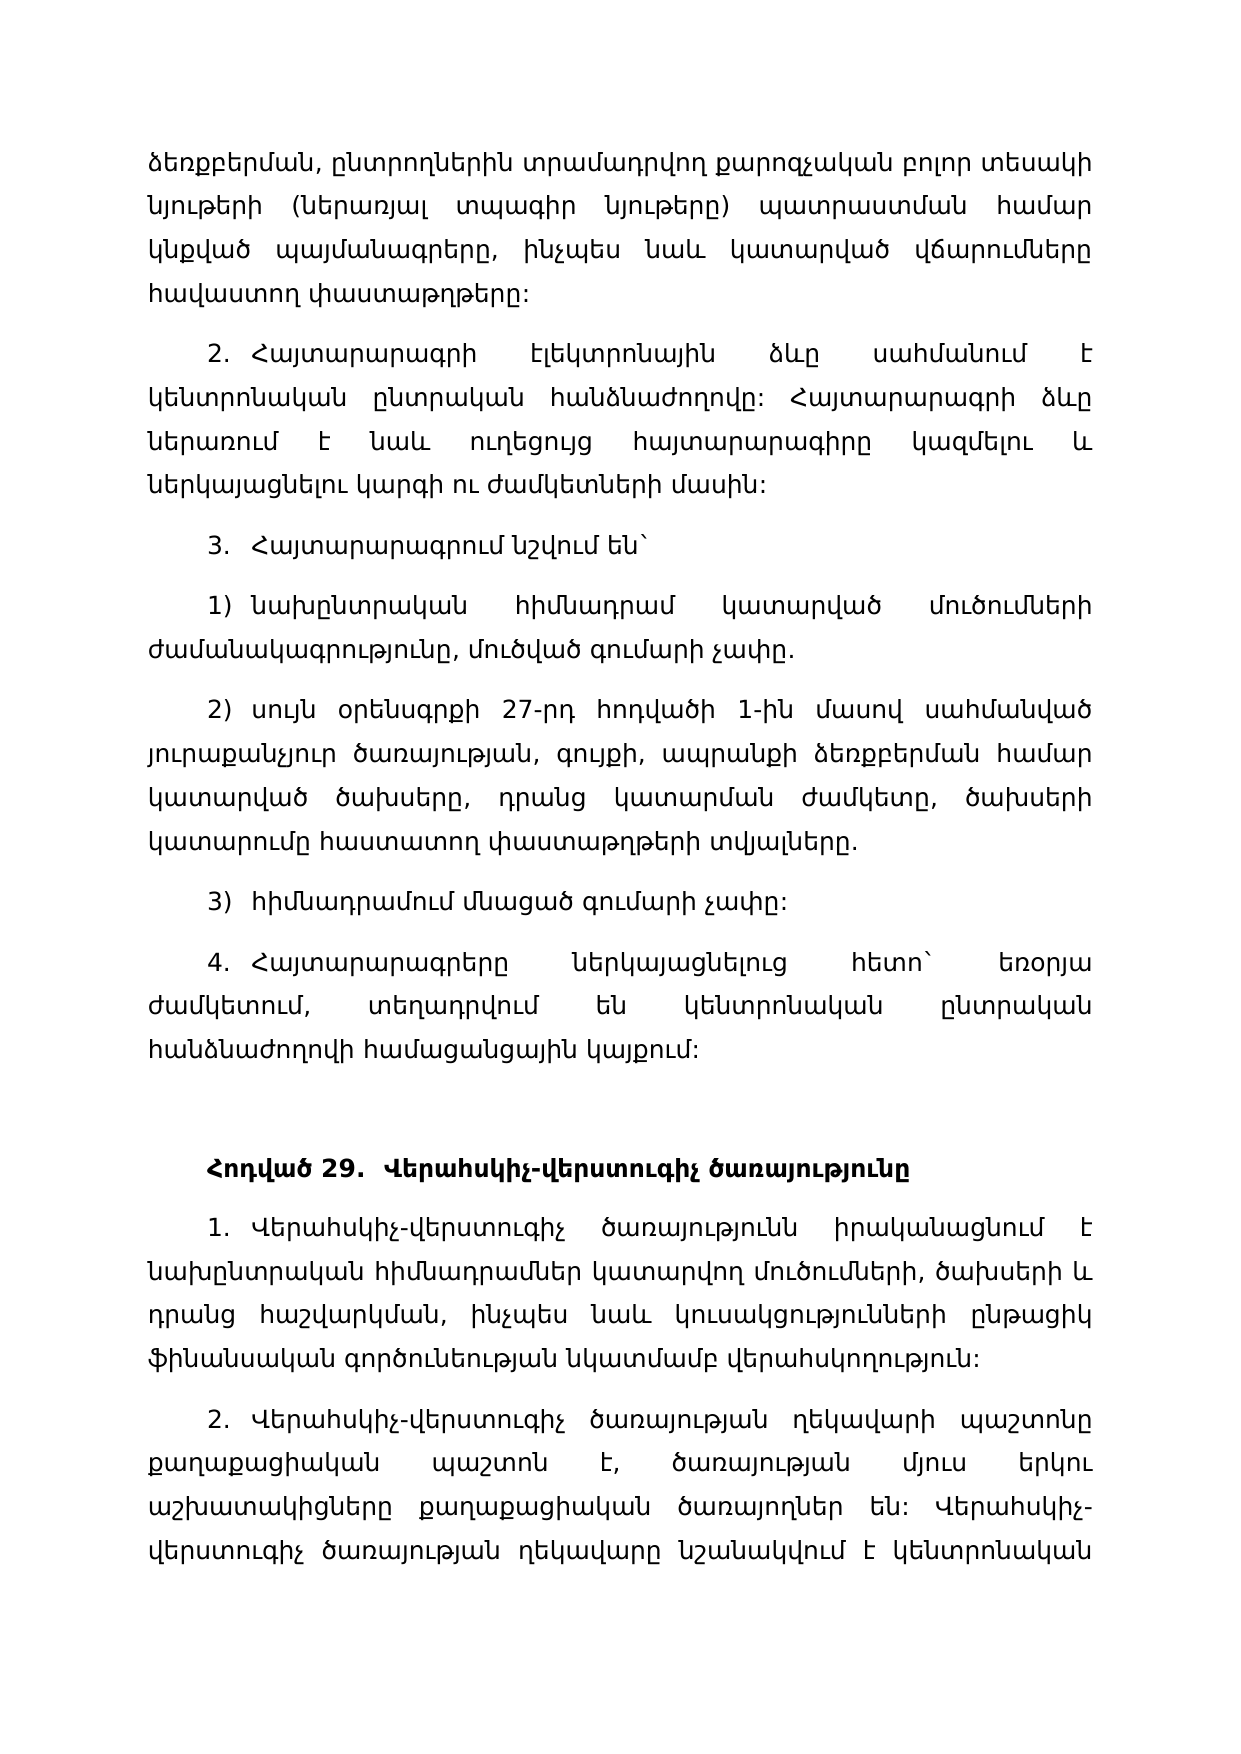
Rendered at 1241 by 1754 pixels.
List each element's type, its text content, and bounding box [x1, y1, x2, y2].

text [148, 148, 1092, 308]
text 1. Վերահսկիչ-վերստուգիչ ծառայությունն իրականացնում է նախընտրական հիմնադրամներ կատարվող մուծումների, ծախսերի և դրանց հաշվարկման, ինչպես նաև կուսակցությունների ընթացիկ ֆինանսական գործունեության նկատմամբ վերահսկողություն: [148, 1213, 1092, 1374]
table_header Վերահսկիչ-վերստուգիչ ծառայությունը [384, 1154, 1092, 1213]
table_header Հոդված 29. [148, 1154, 384, 1213]
text 2. Հայտարարագրի էլեկտրոնային ձևը սահմանում է կենտրոնական ընտրական հանձնաժողովը: Հայտարարագրի ձևը ներառում է նաև ուղեցույց հայտարարագիրը կազմելու և ներկայացնելու կարգի ու ժամկետների մասին: [148, 339, 1092, 500]
text 4. Հայտարարագրերը ներկայացնելուց հետո` եռօրյա ժամկետում, տեղադրվում են կենտրոնական ընտրական հանձնաժողովի համացանցային կայքում: [148, 948, 1092, 1064]
text 1) նախընտրական հիմնադրամ կատարված մուծումների ժամանակագրությունը, մուծված գումարի չափը. [148, 591, 1092, 664]
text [148, 1405, 1092, 1565]
text 3. Հայտարարագրում նշվում են` [148, 531, 1092, 560]
text 3) հիմնադրամում մնացած գումարի չափը: [148, 887, 1092, 916]
text 2) սույն օրենսգրքի 27-րդ հոդվածի 1-ին մասով սահմանված յուրաքանչյուր ծառայության, գույքի, ապրանքի ձեռքբերման համար կատարված ծախսերը, դրանց կատարման ժամկետը, ծախսերի կատարումը հաստատող փաստաթղթերի տվյալները. [148, 696, 1092, 856]
